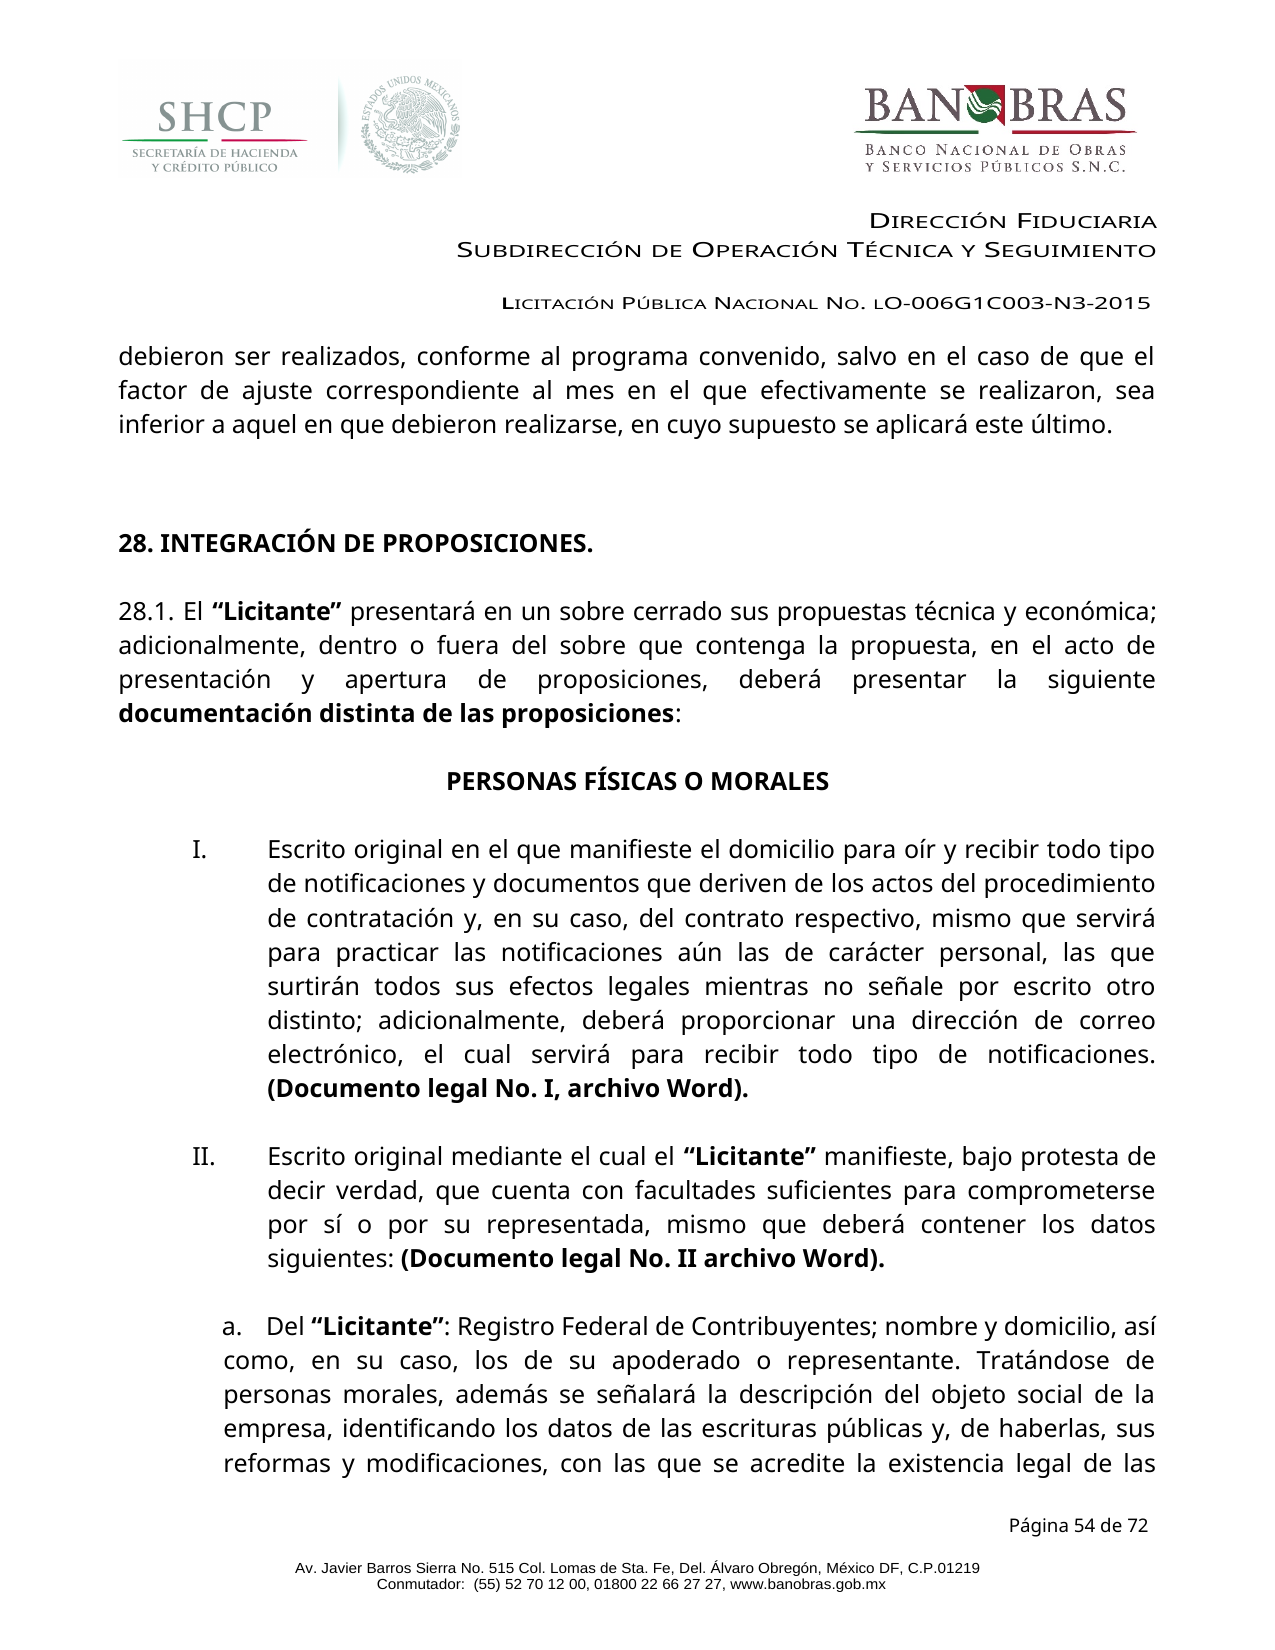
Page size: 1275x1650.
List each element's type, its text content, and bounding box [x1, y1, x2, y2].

text 28. INTEGRACIÓN DE PROPOSICIONES. [118, 526, 1157, 559]
picture [852, 83, 1138, 174]
list Escrito original en el que manifieste el domicilio para oír y recibir todo tipo de notificaciones y documentos que deriven de los actos del procedimiento de contratación y, en su caso, del contrato respectivo, mismo que servirá para practicar las notificaciones aún las de carácter personal, las que surtirán todos sus efectos legales mientras no señale por escrito otro distinto; adicionalmente, deberá proporcionar una dirección de correo electrónico, el cual servirá para recibir todo tipo de notificaciones. (Documento legal No. I, archivo Word). [192, 832, 1157, 1104]
text 28.1. El “Licitante” presentará en un sobre cerrado sus propuestas técnica y económica; adicionalmente, dentro o fuera del sobre que contenga la propuesta, en el acto de presentación y apertura de proposiciones, deberá presentar la siguiente documentación distinta de las proposiciones: [118, 594, 1157, 730]
list Escrito original mediante el cual el “Licitante” manifieste, bajo protesta de decir verdad, que cuenta con facultades suficientes para comprometerse por sí o por su representada, mismo que deberá contener los datos siguientes: (Documento legal No. II archivo Word). [192, 1139, 1157, 1275]
text PERSONAS FÍSICAS O MORALES [118, 764, 1157, 798]
